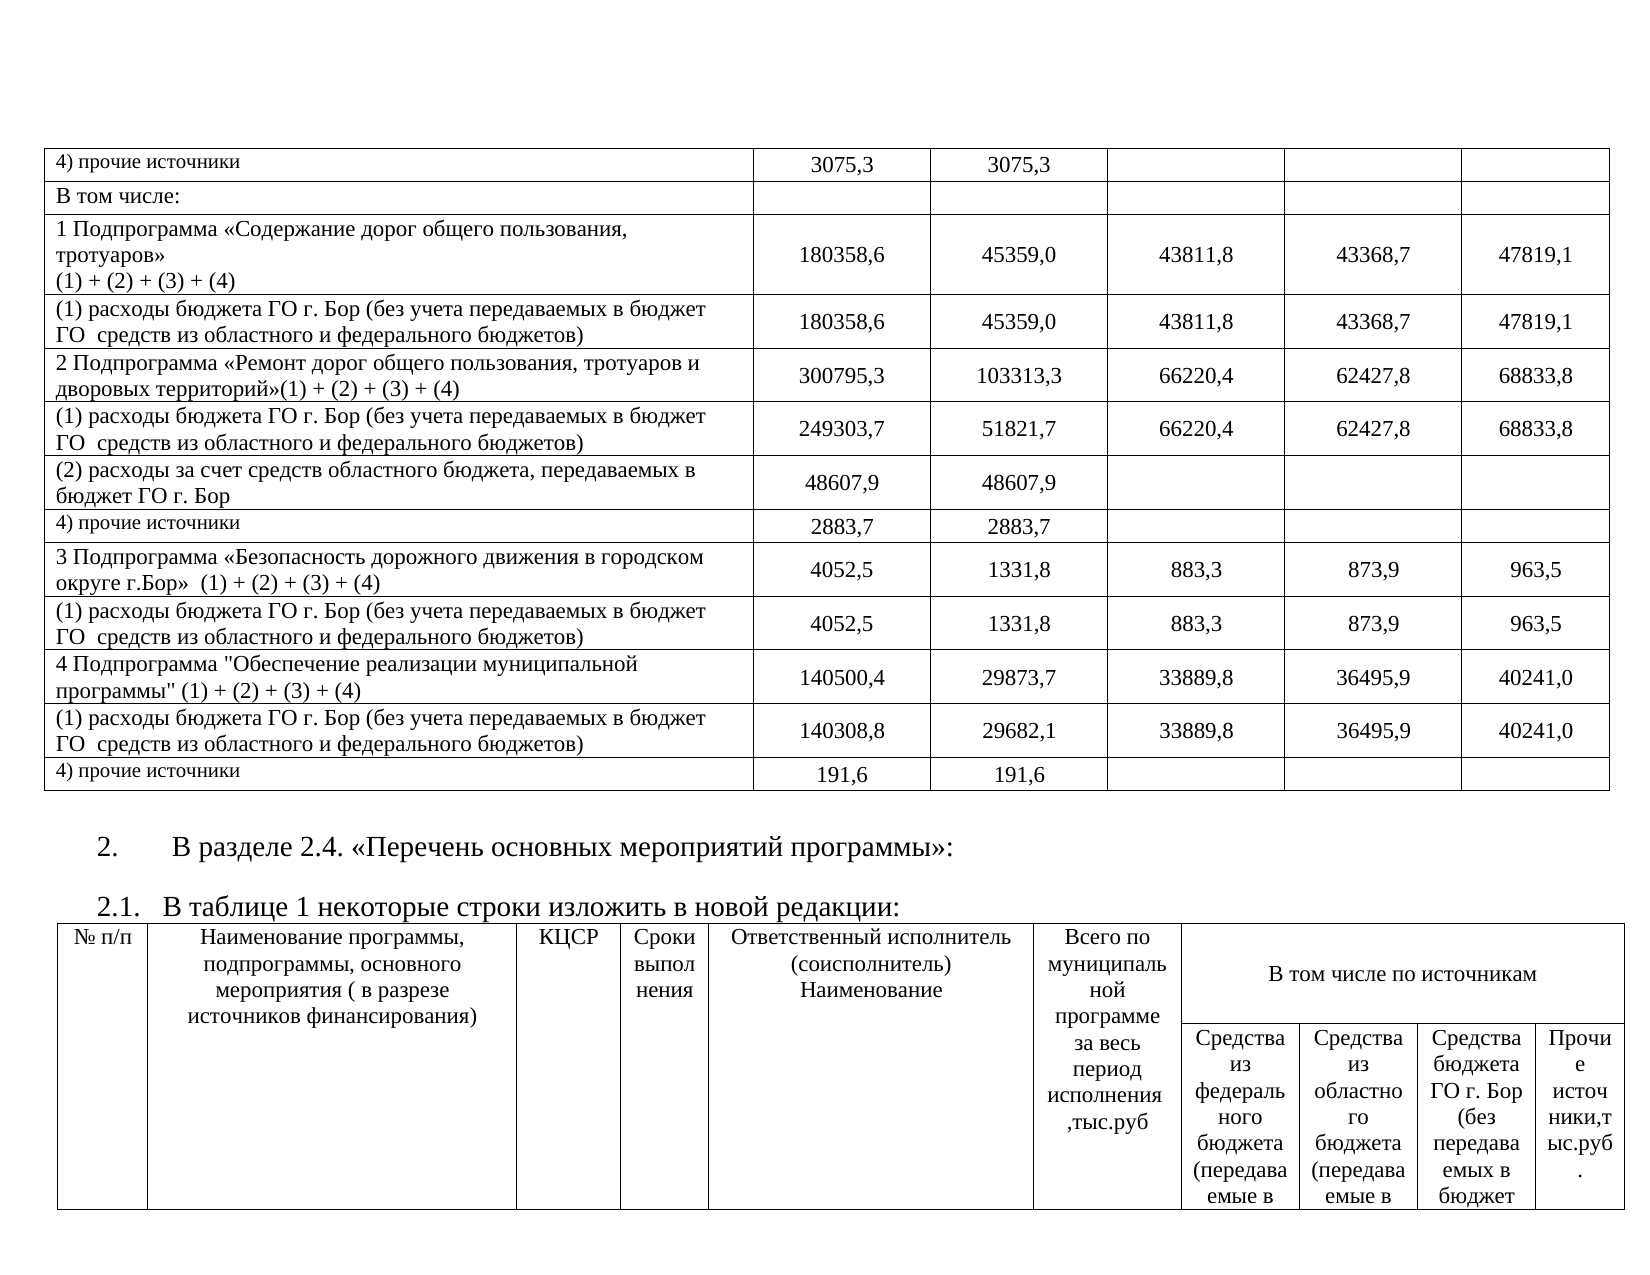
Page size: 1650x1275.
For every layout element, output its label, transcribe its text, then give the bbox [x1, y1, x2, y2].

table_cell 873,9 [1285, 597, 1461, 649]
table_cell 4) прочие источники [45, 758, 753, 790]
table_cell 873,9 [1285, 543, 1461, 596]
table_cell [1462, 758, 1609, 790]
table_header КЦСР [517, 924, 620, 1208]
table_cell 47819,1 [1462, 215, 1609, 294]
table_cell 4) прочие источники [45, 149, 753, 181]
table_cell 43811,8 [1108, 295, 1284, 348]
table_cell (1) расходы бюджета ГО г. Бор (без учета передаваемых в бюджет ГО средств из областного и федерального бюджетов) [45, 597, 753, 649]
table_cell 68833,8 [1462, 402, 1609, 455]
table_cell 2883,7 [754, 510, 930, 542]
table_cell 180358,6 [754, 295, 930, 348]
table_cell 180358,6 [754, 215, 930, 294]
table_cell (2) расходы за счет средств областного бюджета, передаваемых в бюджет ГО г. Бор [45, 456, 753, 509]
table_cell 1 Подпрограмма «Содержание дорог общего пользования, тротуаров» (1) + (2) + (3) + (4) [45, 215, 753, 294]
table_header Всего по муниципальной программе за весь период исполнения ,тыс.руб [1034, 924, 1181, 1208]
table_cell 62427,8 [1285, 402, 1461, 455]
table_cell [1182, 1024, 1299, 1208]
table_cell 29873,7 [931, 650, 1107, 703]
table_cell 40241,0 [1462, 650, 1609, 703]
table_cell 43368,7 [1285, 215, 1461, 294]
table_cell 191,6 [754, 758, 930, 790]
table_cell 249303,7 [754, 402, 930, 455]
table_cell 883,3 [1108, 597, 1284, 649]
table_cell (1) расходы бюджета ГО г. Бор (без учета передаваемых в бюджет ГО средств из областного и федерального бюджетов) [45, 295, 753, 348]
table_cell 36495,9 [1285, 704, 1461, 757]
table_cell 43368,7 [1285, 295, 1461, 348]
table_cell [1462, 149, 1609, 181]
table_cell 45359,0 [931, 215, 1107, 294]
table_cell 4052,5 [754, 543, 930, 596]
table_cell 4052,5 [754, 597, 930, 649]
table_cell 3 Подпрограмма «Безопасность дорожного движения в городском округе г.Бор» (1) + (2) + (3) + (4) [45, 543, 753, 596]
table_cell 4) прочие источники [45, 510, 753, 542]
table_cell 48607,9 [754, 456, 930, 509]
table_cell [754, 182, 930, 214]
list В разделе 2.4. «Перечень основных мероприятий программы»: [97, 829, 1591, 863]
text 2.1. В таблице 1 некоторые строки изложить в новой редакции: [97, 889, 1591, 922]
table_cell 963,5 [1462, 597, 1609, 649]
table_cell 33889,8 [1108, 650, 1284, 703]
table_cell [1285, 456, 1461, 509]
table_cell 47819,1 [1462, 295, 1609, 348]
table_cell [1462, 510, 1609, 542]
table_cell 29682,1 [931, 704, 1107, 757]
table_cell 68833,8 [1462, 349, 1609, 401]
table_cell [1108, 182, 1284, 214]
table_header В том числе по источникам [1182, 924, 1624, 1023]
table_cell 3075,3 [931, 149, 1107, 181]
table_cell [1418, 1024, 1535, 1208]
table_cell 1331,8 [931, 543, 1107, 596]
table_cell (1) расходы бюджета ГО г. Бор (без учета передаваемых в бюджет ГО средств из областного и федерального бюджетов) [45, 704, 753, 757]
table_cell 51821,7 [931, 402, 1107, 455]
table_cell [1285, 182, 1461, 214]
table_cell 33889,8 [1108, 704, 1284, 757]
table_header № п/п [58, 924, 147, 1208]
table_cell [1462, 456, 1609, 509]
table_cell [1536, 1024, 1624, 1208]
table_cell 963,5 [1462, 543, 1609, 596]
table_cell [1285, 510, 1461, 542]
table_cell 48607,9 [931, 456, 1107, 509]
table_cell [1108, 456, 1284, 509]
table_cell [1108, 510, 1284, 542]
table_header Наименование программы, подпрограммы, основного мероприятия ( в разрезе источников финансирования) [148, 924, 516, 1208]
table_cell [1108, 149, 1284, 181]
table_cell 4 Подпрограмма "Обеспечение реализации муниципальной программы" (1) + (2) + (3) + (4) [45, 650, 753, 703]
table_cell 36495,9 [1285, 650, 1461, 703]
table_cell [1462, 182, 1609, 214]
table_cell (1) расходы бюджета ГО г. Бор (без учета передаваемых в бюджет ГО средств из областного и федерального бюджетов) [45, 402, 753, 455]
table_cell 45359,0 [931, 295, 1107, 348]
table_cell 191,6 [931, 758, 1107, 790]
table_cell 2883,7 [931, 510, 1107, 542]
table_cell 883,3 [1108, 543, 1284, 596]
table_header Сроки выполнения [621, 924, 708, 1208]
table_cell 2 Подпрограмма «Ремонт дорог общего пользования, тротуаров и дворовых территорий»(1) + (2) + (3) + (4) [45, 349, 753, 401]
table_cell 66220,4 [1108, 349, 1284, 401]
table_cell 140308,8 [754, 704, 930, 757]
table_header Ответственный исполнитель (соисполнитель) Наименование [709, 924, 1033, 1208]
table_cell 140500,4 [754, 650, 930, 703]
table_cell 43811,8 [1108, 215, 1284, 294]
table_cell 300795,3 [754, 349, 930, 401]
table_cell 62427,8 [1285, 349, 1461, 401]
table_cell 3075,3 [754, 149, 930, 181]
table_cell 66220,4 [1108, 402, 1284, 455]
table_cell 103313,3 [931, 349, 1107, 401]
table_cell 40241,0 [1462, 704, 1609, 757]
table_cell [1300, 1024, 1417, 1208]
table_cell [1285, 758, 1461, 790]
table_cell [1285, 149, 1461, 181]
table_cell 1331,8 [931, 597, 1107, 649]
table_cell В том числе: [45, 182, 753, 214]
table_cell [1108, 758, 1284, 790]
table_cell [931, 182, 1107, 214]
